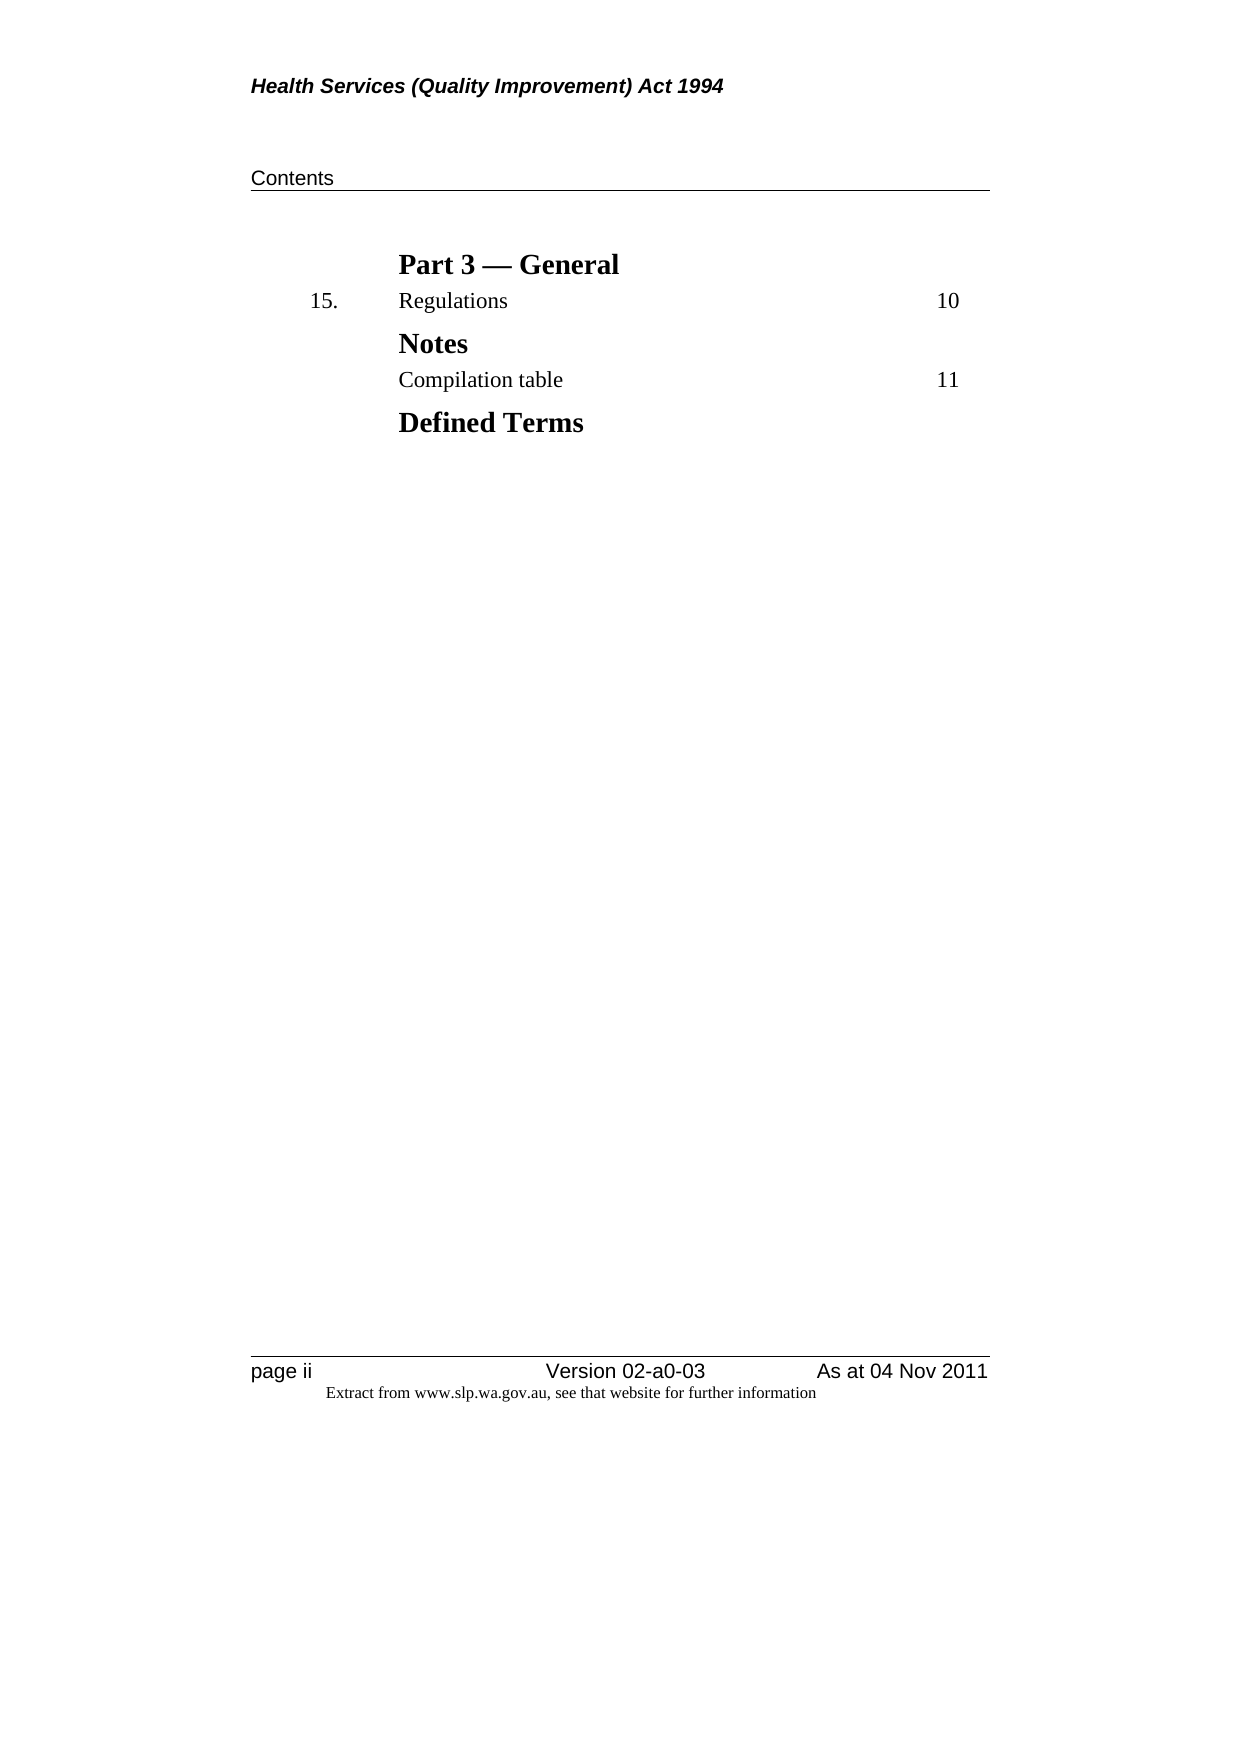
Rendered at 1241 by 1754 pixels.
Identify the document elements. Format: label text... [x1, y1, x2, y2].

text Notes [398, 326, 872, 360]
text 15. Regulations 10 [309, 287, 872, 314]
text Part 3 — General [398, 247, 872, 281]
text Defined Terms [398, 405, 872, 438]
text Compilation table 11 [309, 366, 872, 392]
